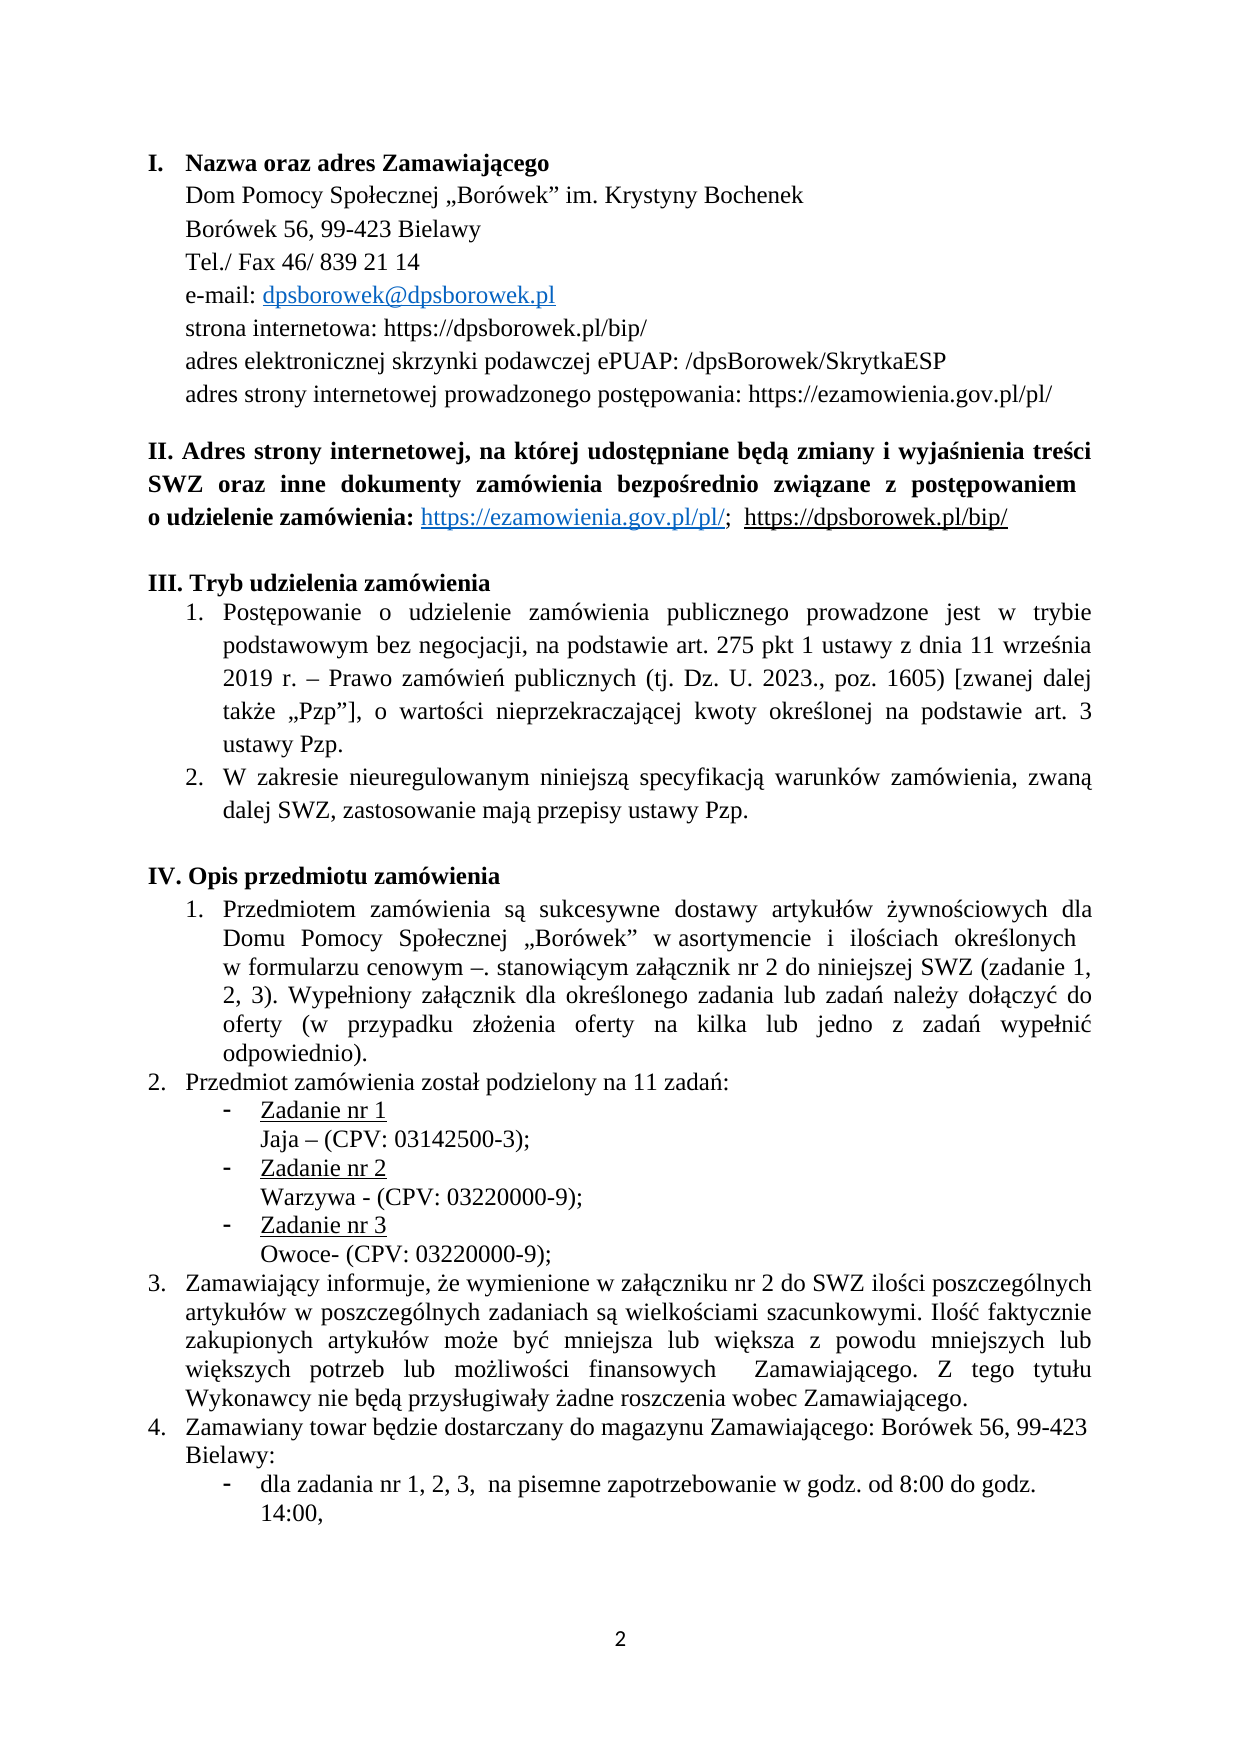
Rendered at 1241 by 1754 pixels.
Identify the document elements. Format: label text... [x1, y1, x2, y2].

list Przedmiotem zamówienia są sukcesywne dostawy artykułów żywnościowych dla Domu Pomocy Społecznej „Borówek” w asortymencie i ilościach określonych w formularzu cenowym –. stanowiącym załącznik nr 2 do niniejszej SWZ (zadanie 1, 2, 3). Wypełniony załącznik dla określonego zadania lub zadań należy dołączyć do oferty (w przypadku złożenia oferty na kilka lub jedno z zadań wypełnić odpowiednio). [185, 894, 1093, 1067]
list Jaja – (CPV: 03142500-3); [260, 1124, 1093, 1153]
text adres strony internetowej prowadzonego postępowania: https://ezamowienia.gov.pl/pl/ [185, 379, 1093, 407]
text e-mail: dpsborowek@dpsborowek.pl [185, 280, 1093, 308]
list Zadanie nr 3 [223, 1211, 1093, 1239]
list Zamawiający informuje, że wymienione w załączniku nr 2 do SWZ ilości poszczególnych artykułów w poszczególnych zadaniach są wielkościami szacunkowymi. Ilość faktycznie zakupionych artykułów może być mniejsza lub większa z powodu mniejszych lub większych potrzeb lub możliwości finansowych Zamawiającego. Z tego tytułu Wykonawcy nie będą przysługiwały żadne roszczenia wobec Zamawiającego. [148, 1268, 1093, 1412]
list Nazwa oraz adres Zamawiającego [148, 148, 1093, 176]
text strona internetowa: https://dpsborowek.pl/bip/ [185, 313, 1093, 341]
text Borówek 56, 99-423 Bielawy [185, 214, 1093, 242]
text IV. Opis przedmiotu zamówienia [148, 861, 1093, 890]
text adres elektronicznej skrzynki podawczej ePUAP: /dpsBorowek/SkrytkaESP [185, 346, 1093, 374]
list Warzywa - (CPV: 03220000-9); [260, 1182, 1093, 1211]
list Przedmiot zamówienia został podzielony na 11 zadań: [148, 1067, 1093, 1096]
list dla zadania nr 1, 2, 3, na pisemne zapotrzebowanie w godz. od 8:00 do godz. 14:00, [223, 1469, 1093, 1527]
list Owoce- (CPV: 03220000-9); [260, 1239, 1093, 1268]
list W zakresie nieuregulowanym niniejszą specyfikacją warunków zamówienia, zwaną dalej SWZ, zastosowanie mają przepisy ustawy Pzp. [185, 762, 1093, 824]
list Postępowanie o udzielenie zamówienia publicznego prowadzone jest w trybie podstawowym bez negocjacji, na podstawie art. 275 pkt 1 ustawy z dnia 11 września 2019 r. – Prawo zamówień publicznych (tj. Dz. U. 2023., poz. 1605) [zwanej dalej także „Pzp”], o wartości nieprzekraczającej kwoty określonej na podstawie art. 3 ustawy Pzp. [185, 597, 1093, 758]
text III. Tryb udzielenia zamówienia [148, 568, 1093, 597]
list Zadanie nr 1 [223, 1096, 1093, 1124]
text Tel./ Fax 46/ 839 21 14 [185, 247, 1093, 275]
text II. Adres strony internetowej, na której udostępniane będą zmiany i wyjaśnienia treści SWZ oraz inne dokumenty zamówienia bezpośrednio związane z postępowaniem o udzielenie zamówienia: https://ezamowienia.gov.pl/pl/; https://dpsborowek.pl/bip/ [148, 436, 1093, 531]
list Zadanie nr 2 [223, 1153, 1093, 1182]
list Zamawiany towar będzie dostarczany do magazynu Zamawiającego: Borówek 56, 99-423 Bielawy: [148, 1412, 1093, 1469]
text Dom Pomocy Społecznej „Borówek” im. Krystyny Bochenek [185, 181, 1093, 209]
